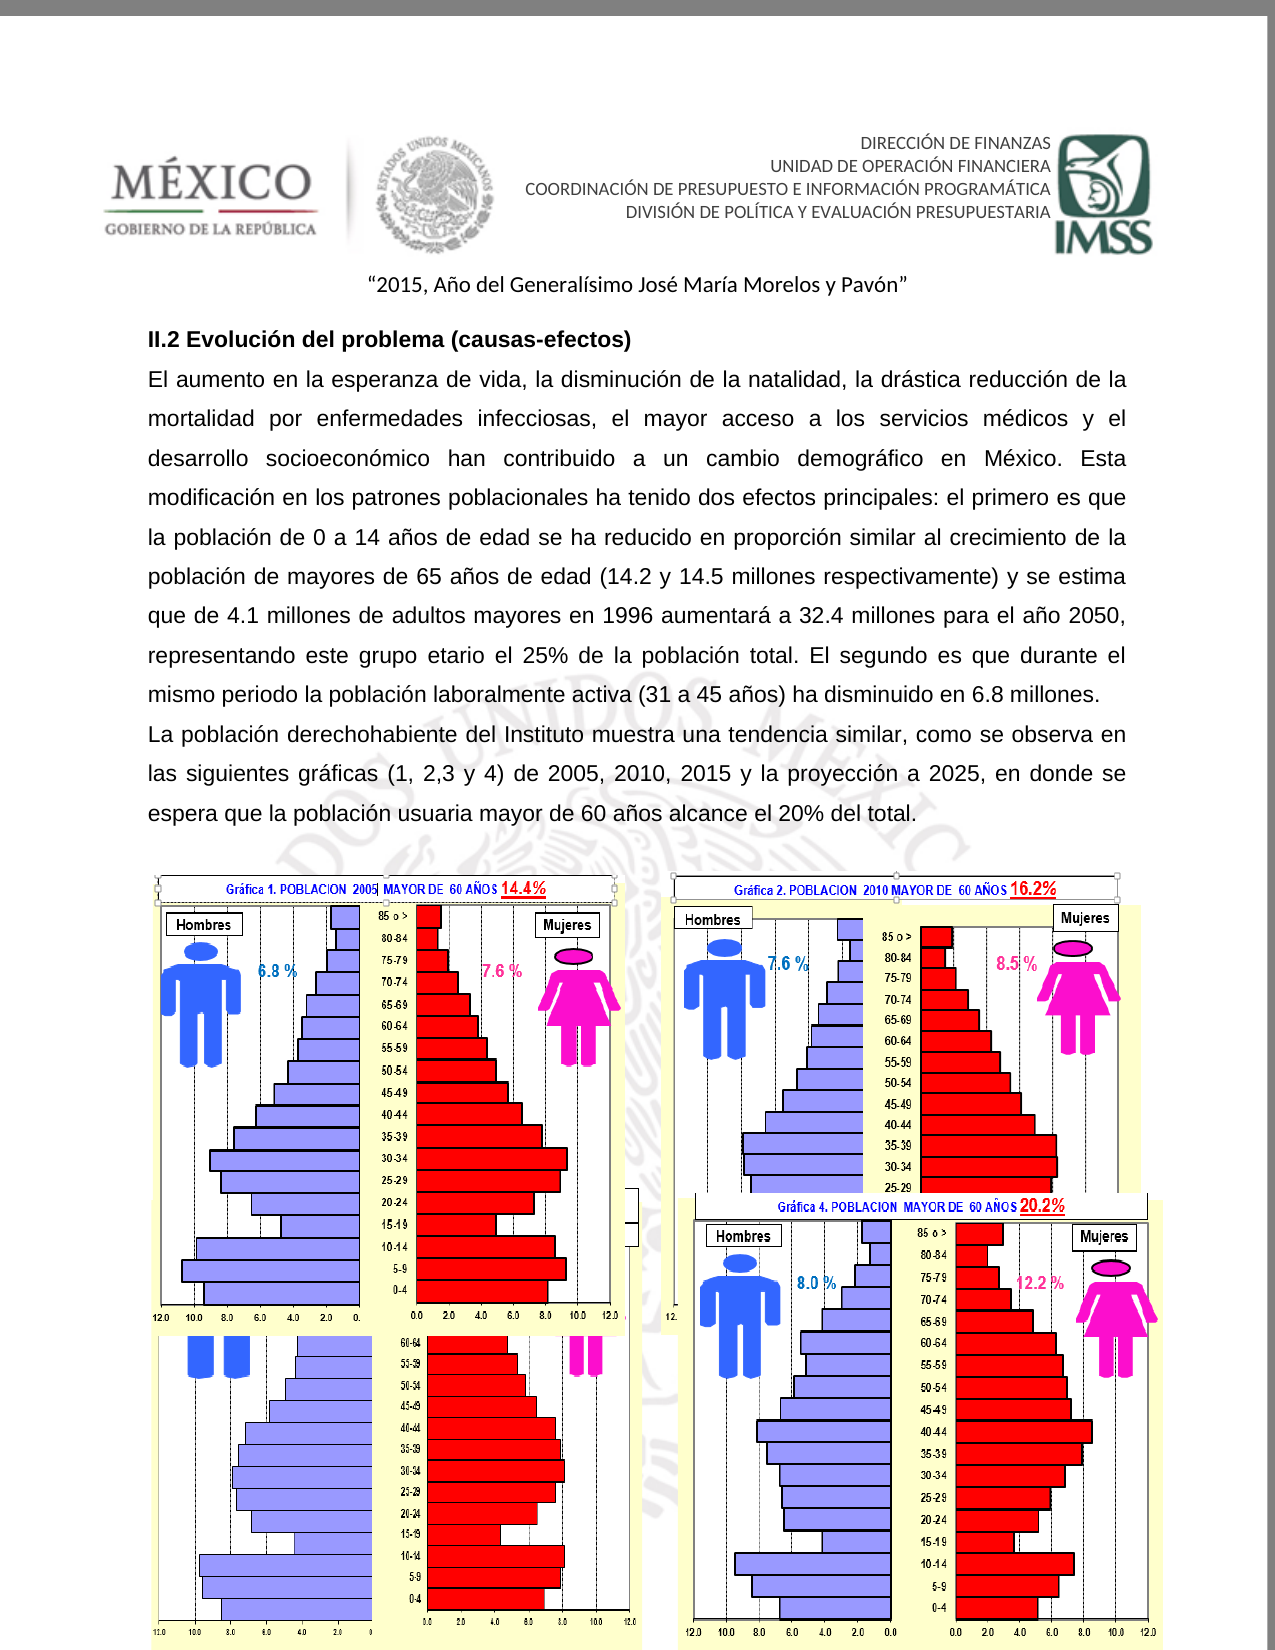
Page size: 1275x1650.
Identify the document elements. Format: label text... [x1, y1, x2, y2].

text El aumento en la esperanza de vida, la disminución de la natalidad, la drástica reducción de la mortalidad por enfermedades infecciosas, el mayor acceso a los servicios médicos y el desarrollo socioeconómico han contribuido a un cambio demográfico en México. Esta modificación en los patrones poblacionales ha tenido dos efectos principales: el primero es que la población de 0 a 14 años de edad se ha reducido en proporción similar al crecimiento de la población de mayores de 65 años de edad (14.2 y 14.5 millones respectivamente) y se estima que de 4.1 millones de adultos mayores en 1996 aumentará a 32.4 millones para el año 2050, representando este grupo etario el 25% de la población total. El segundo es que durante el mismo periodo la población laboralmente activa (31 a 45 años) ha disminuido en 6.8 millones. [148, 366, 1127, 708]
picture [0, 16, 1268, 1650]
text La población derechohabiente del Instituto muestra una tendencia similar, como se observa en las siguientes gráficas (1, 2,3 y 4) de 2005, 2010, 2015 y la proyección a 2025, en donde se espera que la población usuaria mayor de 60 años alcance el 20% del total. [148, 721, 1127, 826]
text II.2 Evolución del problema (causas-efectos) [148, 326, 1127, 352]
